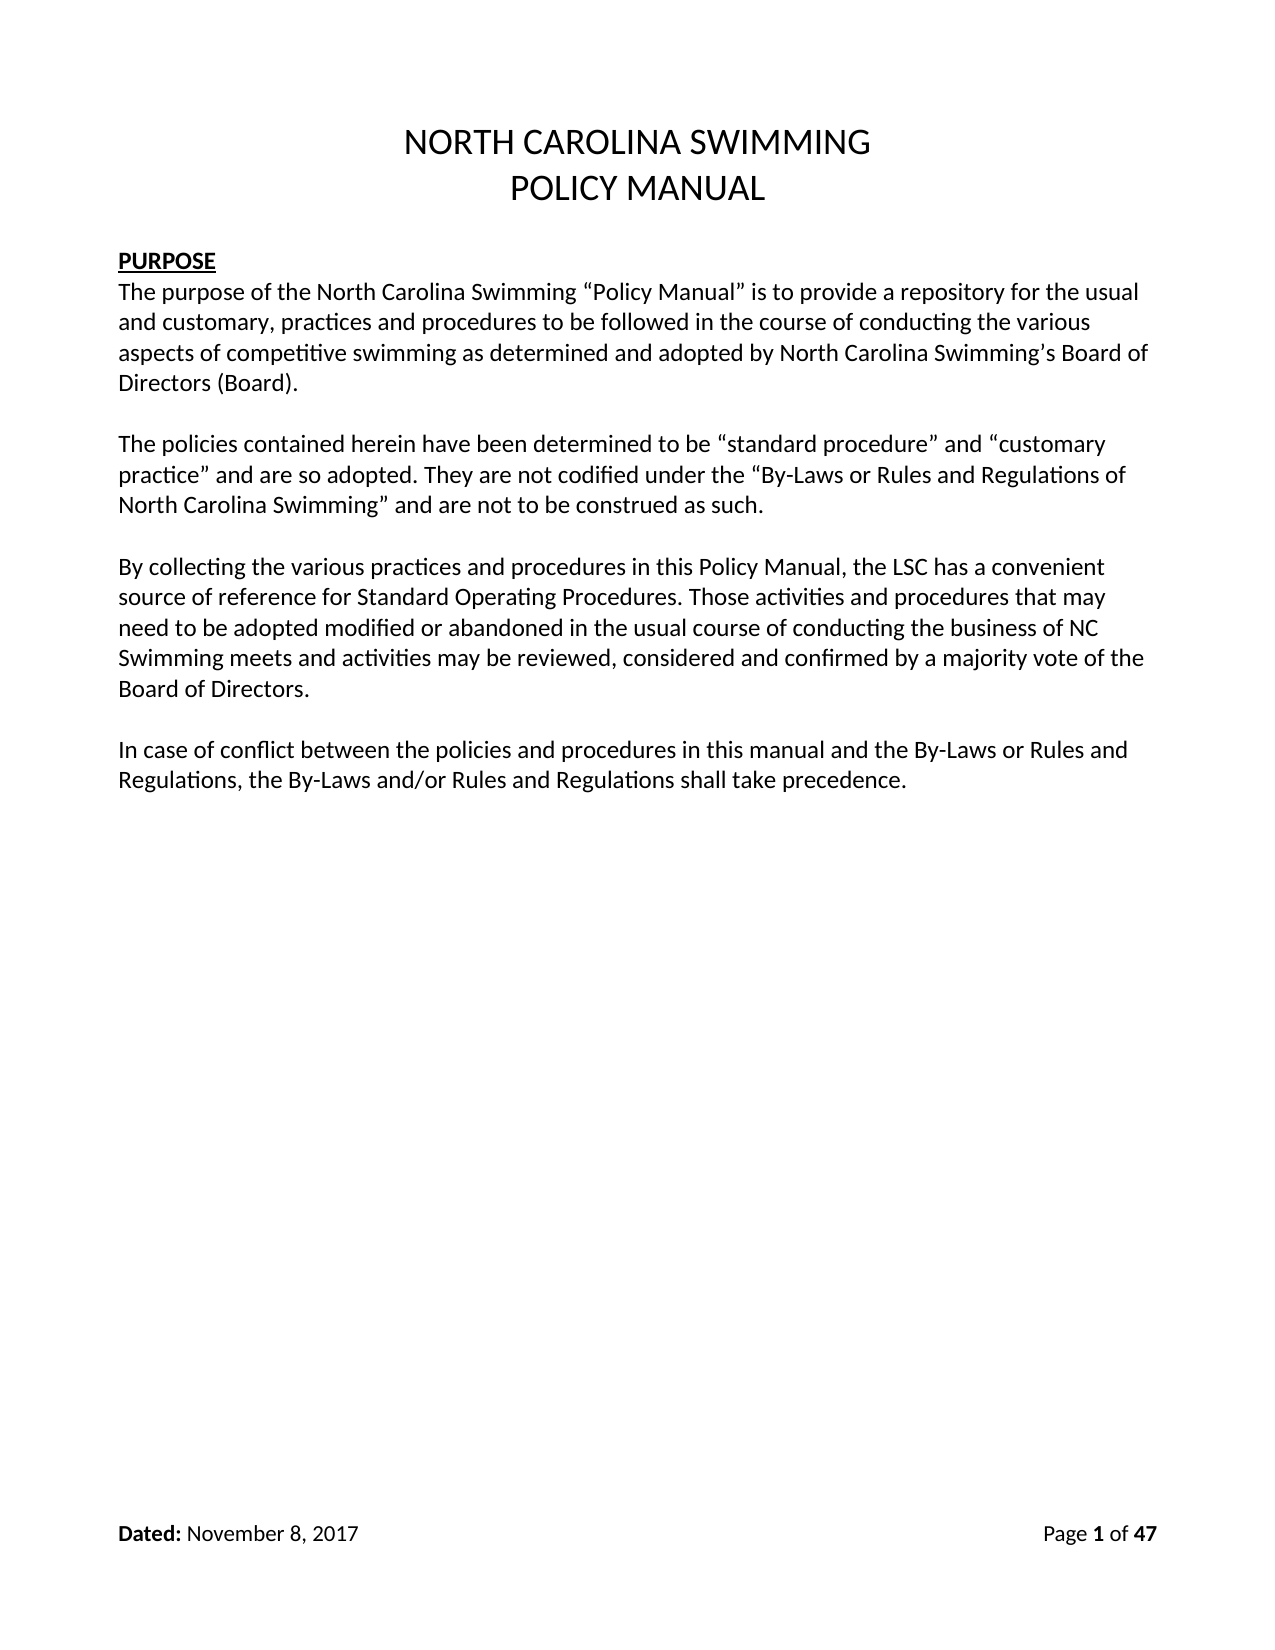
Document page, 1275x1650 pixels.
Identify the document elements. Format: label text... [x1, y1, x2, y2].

text By collecting the various practices and procedures in this Policy Manual, the LSC has a convenient source of reference for Standard Operating Procedures. Those activities and procedures that may need to be adopted modified or abandoned in the usual course of conducting the business of NC Swimming meets and activities may be reviewed, considered and confirmed by a majority vote of the Board of Directors. [118, 551, 1157, 703]
text PURPOSE [118, 245, 1157, 276]
text POLICY MANUAL [118, 164, 1157, 210]
text NORTH CAROLINA SWIMMING [118, 118, 1157, 164]
text In case of conflict between the policies and procedures in this manual and the By-Laws or Rules and Regulations, the By-Laws and/or Rules and Regulations shall take precedence. [118, 734, 1157, 795]
text The policies contained herein have been determined to be “standard procedure” and “customary practice” and are so adopted. They are not codified under the “By-Laws or Rules and Regulations of North Carolina Swimming” and are not to be construed as such. [118, 428, 1157, 520]
text The purpose of the North Carolina Swimming “Policy Manual” is to provide a repository for the usual and customary, practices and procedures to be followed in the course of conducting the various aspects of competitive swimming as determined and adopted by North Carolina Swimming’s Board of Directors (Board). [118, 276, 1157, 398]
